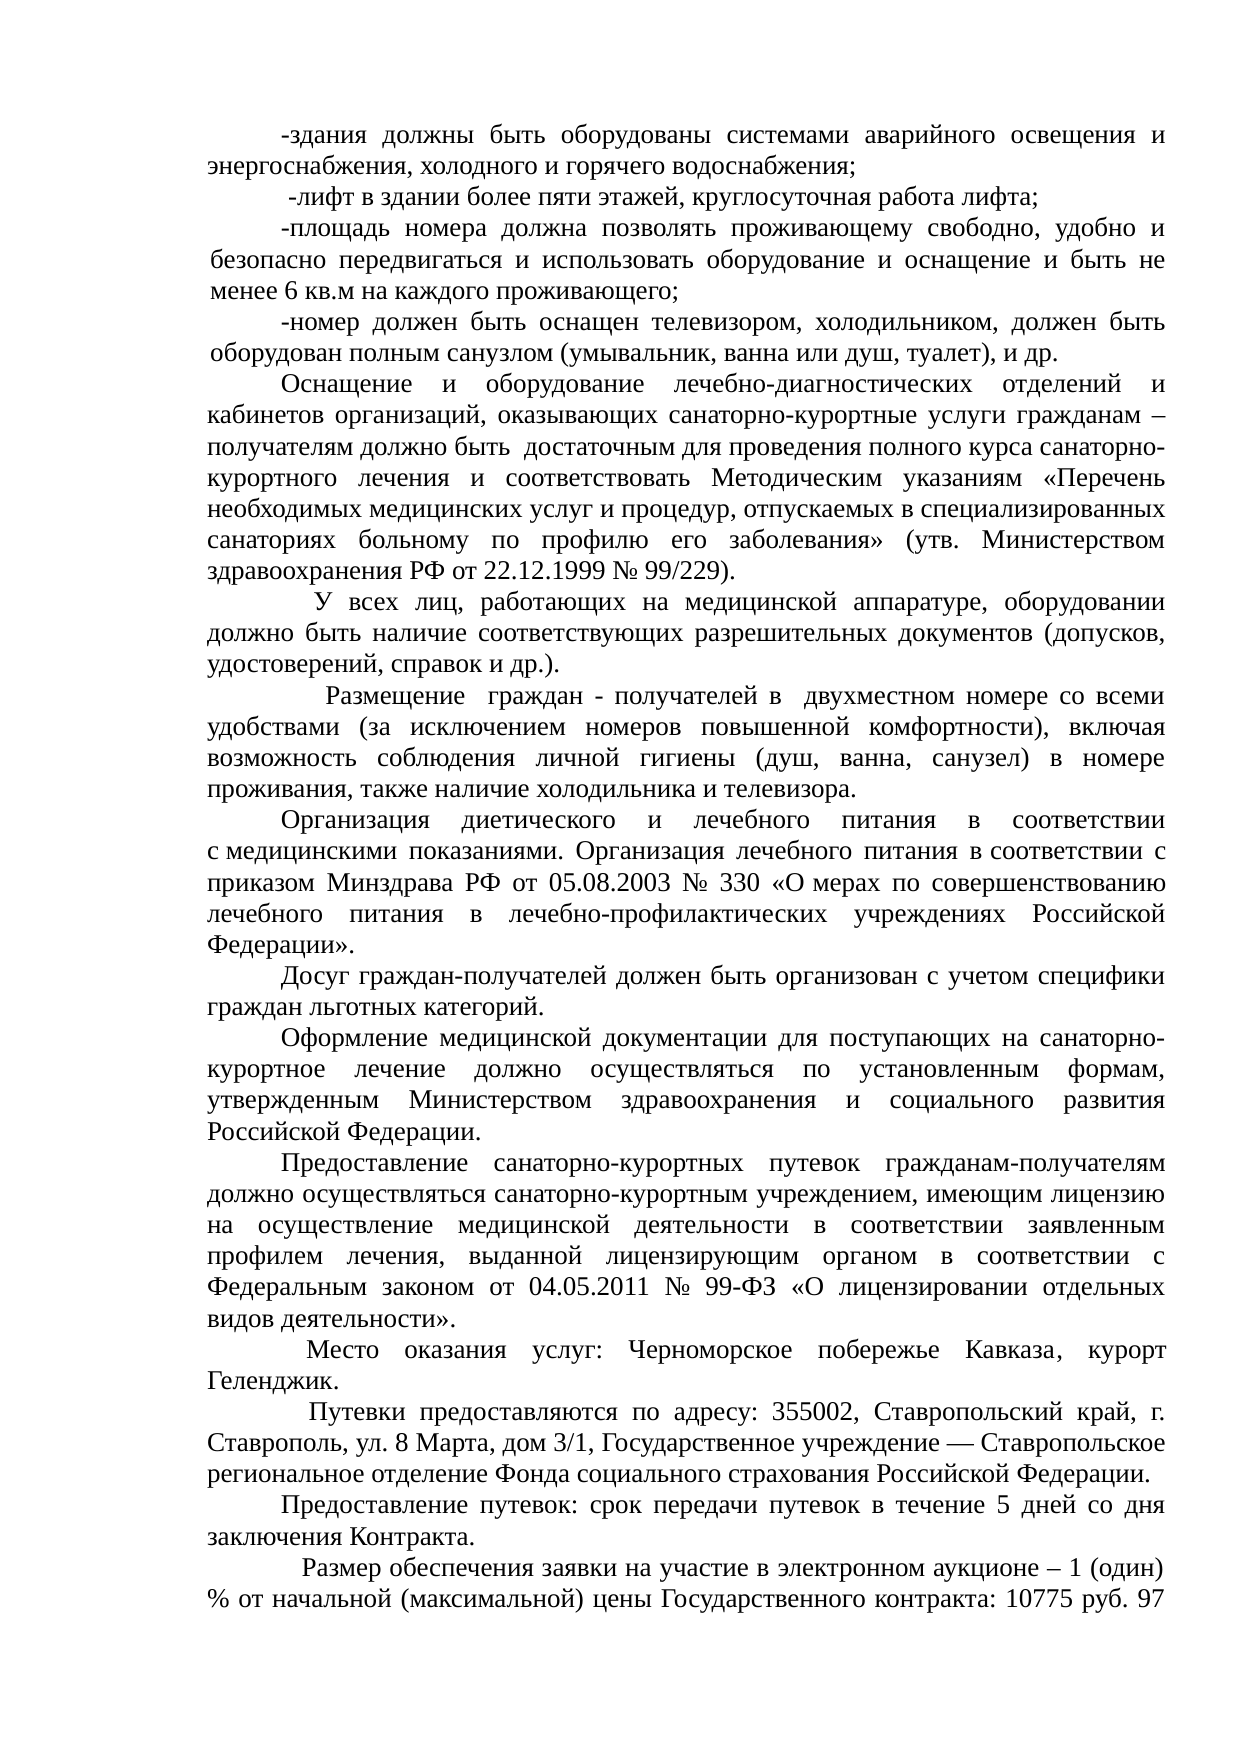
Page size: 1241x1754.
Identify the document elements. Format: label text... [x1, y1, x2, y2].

text -площадь номера должна позволять проживающему свободно, удобно и безопасно передвигаться и использовать оборудование и оснащение и быть не менее 6 кв.м на каждого проживающего; [207, 212, 1166, 305]
text Досуг граждан-получателей должен быть организован с учетом специфики граждан льготных категорий. [207, 959, 1166, 1021]
text -здания должны быть оборудованы системами аварийного освещения и энергоснабжения, холодного и горячего водоснабжения; [207, 118, 1166, 180]
text -лифт в здании более пяти этажей, круглосуточная работа лифта; [207, 180, 1166, 212]
text У всех лиц, работающих на медицинской аппаратуре, оборудовании должно быть наличие соответствующих разрешительных документов (допусков, удостоверений, справок и др.). [207, 585, 1166, 679]
text Место оказания услуг: Черноморское побережье Кавказа, курорт Геленджик. [207, 1333, 1166, 1395]
text Организация диетического и лечебного питания в соответствии с медицинскими показаниями. Организация лечебного питания в соответствии с приказом Минздрава РФ от 05.08.2003 № 330 «О мерах по совершенствованию лечебного питания в лечебно-профилактических учреждениях Российской Федерации». [207, 803, 1166, 959]
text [207, 1551, 1166, 1613]
text -номер должен быть оснащен телевизором, холодильником, должен быть оборудован полным санузлом (умывальник, ванна или душ, туалет), и др. [207, 305, 1166, 367]
text Предоставление путевок: срок передачи путевок в течение 5 дней со дня заключения Контракта. [207, 1488, 1166, 1551]
text Предоставление санаторно-курортных путевок гражданам-получателям должно осуществляться санаторно-курортным учреждением, имеющим лицензию на осуществление медицинской деятельности в соответствии заявленным профилем лечения, выданной лицензирующим органом в соответствии с Федеральным законом от 04.05.2011 № 99-ФЗ «О лицензировании отдельных видов деятельности». [207, 1146, 1166, 1333]
text Оснащение и оборудование лечебно-диагностических отделений и кабинетов организаций, оказывающих санаторно-курортные услуги гражданам – получателям должно быть достаточным для проведения полного курса санаторно-курортного лечения и соответствовать Методическим указаниям «Перечень необходимых медицинских услуг и процедур, отпускаемых в специализированных санаториях больному по профилю его заболевания» (утв. Министерством здравоохранения РФ от 22.12.1999 № 99/229). [207, 367, 1166, 585]
text Размещение граждан - получателей в двухместном номере со всеми удобствами (за исключением номеров повышенной комфортности), включая возможность соблюдения личной гигиены (душ, ванна, санузел) в номере проживания, также наличие холодильника и телевизора. [207, 679, 1166, 803]
text Оформление медицинской документации для поступающих на санаторно-курортное лечение должно осуществляться по установленным формам, утвержденным Министерством здравоохранения и социального развития Российской Федерации. [207, 1021, 1166, 1146]
text Путевки предоставляются по адресу: 355002, Ставропольский край, г. Ставрополь, ул. 8 Марта, дом 3/1, Государственное учреждение — Ставропольское региональное отделение Фонда социального страхования Российской Федерации. [207, 1395, 1166, 1488]
